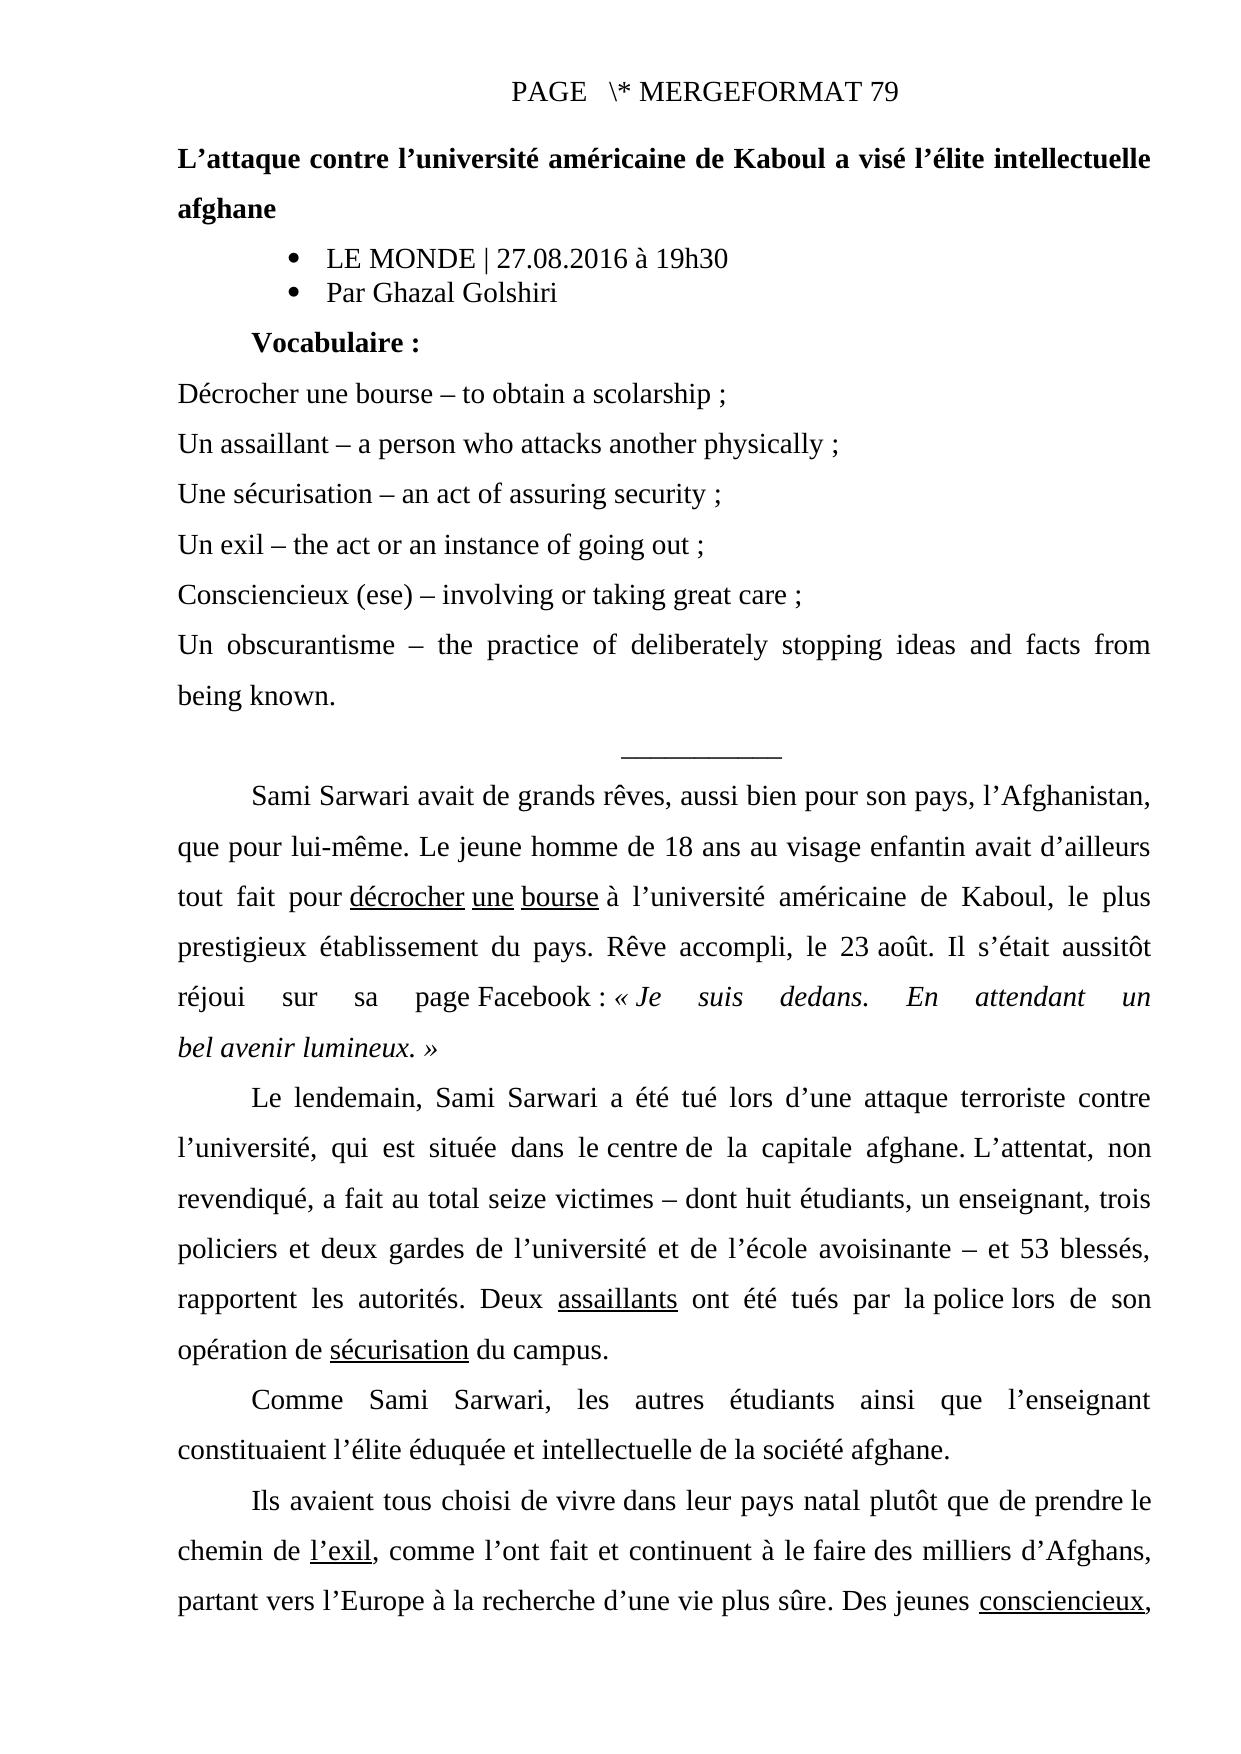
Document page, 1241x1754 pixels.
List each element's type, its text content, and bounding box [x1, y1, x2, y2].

text Un assaillant – a person who attacks another physically ; [177, 426, 1152, 460]
text Un exil – the act or an instance of going out ; [177, 527, 1152, 560]
text Sami Sarwari avait de grands rêves, aussi bien pour son pays, l’Afghanistan, que pour lui-même. Le jeune homme de 18 ans au visage enfantin avait d’ailleurs tout fait pour décrocher une bourse à l’université américaine de Kaboul, le plus prestigieux établissement du pays. Rêve accompli, le 23 août. Il s’était aussitôt réjoui sur sa page Facebook : « Je suis dedans. En attendant un bel avenir lumineux. » [177, 778, 1152, 1063]
text Décrocher une bourse – to obtain a scolarship ; [177, 376, 1152, 409]
text ___________ [177, 728, 1152, 762]
text Un obscurantisme – the practice of deliberately stopping ideas and facts from being known. [177, 627, 1152, 711]
text Le lendemain, Sami Sarwari a été tué lors d’une attaque terroriste contre l’université, qui est située dans le centre de la capitale afghane. L’attentat, non revendiqué, a fait au total seize victimes – dont huit étudiants, un enseignant, trois policiers et deux gardes de l’université et de l’école avoisinante – et 53 blessés, rapportent les autorités. Deux assaillants ont été tués par la police lors de son opération de sécurisation du campus. [177, 1080, 1152, 1365]
text Vocabulaire : [177, 326, 1152, 359]
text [177, 1483, 1152, 1617]
list LE MONDE | 27.08.2016 à 19h30 [288, 241, 1152, 275]
text Comme Sami Sarwari, les autres étudiants ainsi que l’enseignant constituaient l’élite éduquée et intellectuelle de la société afghane. [177, 1382, 1152, 1466]
text Une sécurisation – an act of assuring security ; [177, 476, 1152, 510]
text L’attaque contre l’université américaine de Kaboul a visé l’élite intellectuelle afghane [177, 141, 1152, 225]
text Consciencieux (ese) – involving or taking great care ; [177, 577, 1152, 611]
list Par Ghazal Golshiri [288, 275, 1152, 309]
